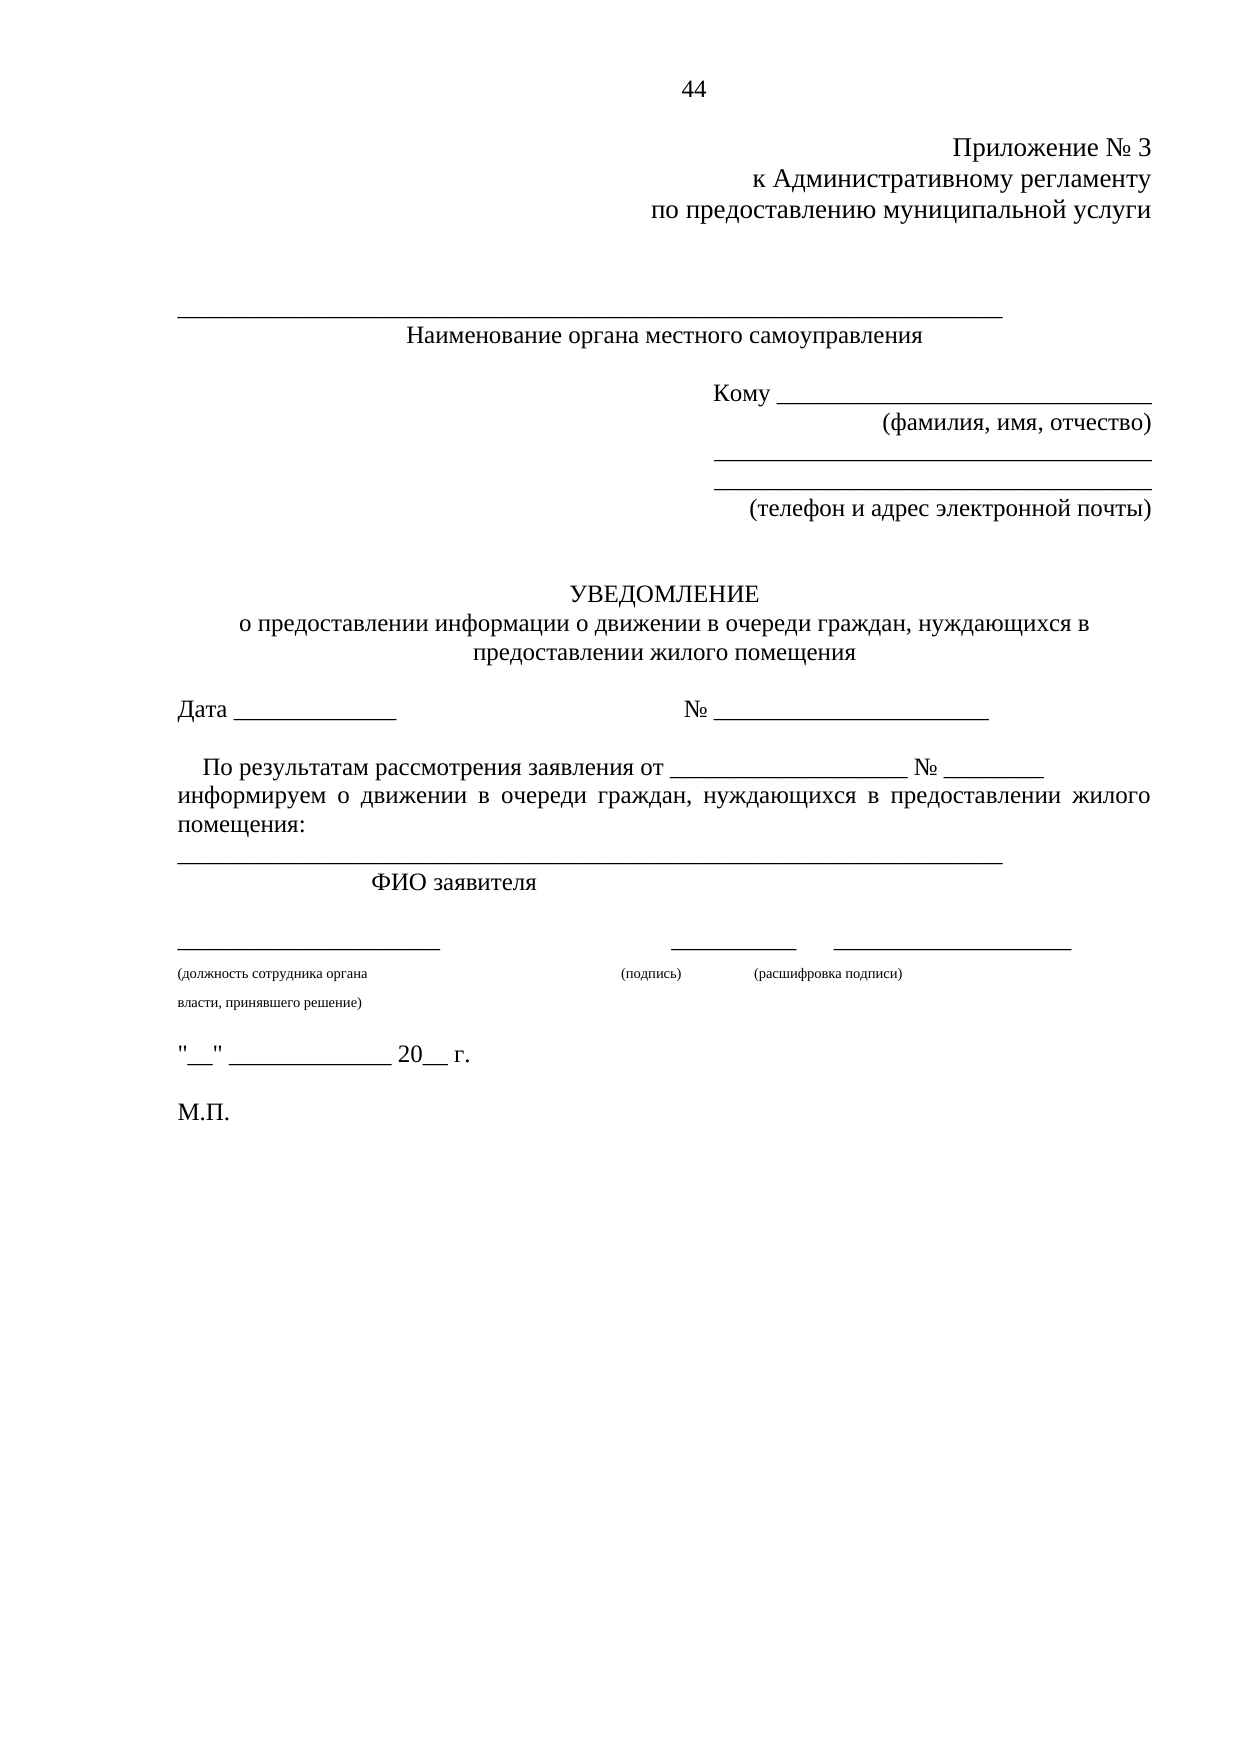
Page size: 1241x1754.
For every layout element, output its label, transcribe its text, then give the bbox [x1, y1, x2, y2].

text _____________________ __________ ___________________ [177, 924, 1152, 953]
text к Административному регламенту [177, 162, 1152, 194]
text Наименование органа местного самоуправления [177, 321, 1152, 349]
text М.П. [177, 1097, 1152, 1126]
text ___________________________________ [177, 436, 1152, 464]
text УВЕДОМЛЕНИЕ [177, 579, 1152, 608]
text __________________________________________________________________ [177, 292, 1152, 321]
text (телефон и адрес электронной почты) [177, 493, 1152, 522]
text о предоставлении информации о движении в очереди граждан, нуждающихся в предоставлении жилого помещения [177, 608, 1152, 666]
text информируем о движении в очереди граждан, нуждающихся в предоставлении жилого помещения: [177, 781, 1152, 838]
text __________________________________________________________________ [177, 838, 1152, 867]
text Дата _____________ № ______________________ [177, 694, 1152, 723]
text (должность сотрудника органа (подпись) (расшифровка подписи) [177, 953, 1152, 982]
text власти, принявшего решение) [177, 982, 1152, 1011]
text по предоставлению муниципальной услуги [177, 194, 1152, 225]
text Приложение № 3 [177, 131, 1152, 162]
text По результатам рассмотрения заявления от ___________________ № ________ [177, 752, 1152, 781]
text (фамилия, имя, отчество) [177, 407, 1152, 436]
text "__" _____________ 20__ г. [177, 1039, 1152, 1068]
text ФИО заявителя [177, 867, 1152, 896]
text ___________________________________ [177, 464, 1152, 493]
text Кому ______________________________ [177, 378, 1152, 407]
